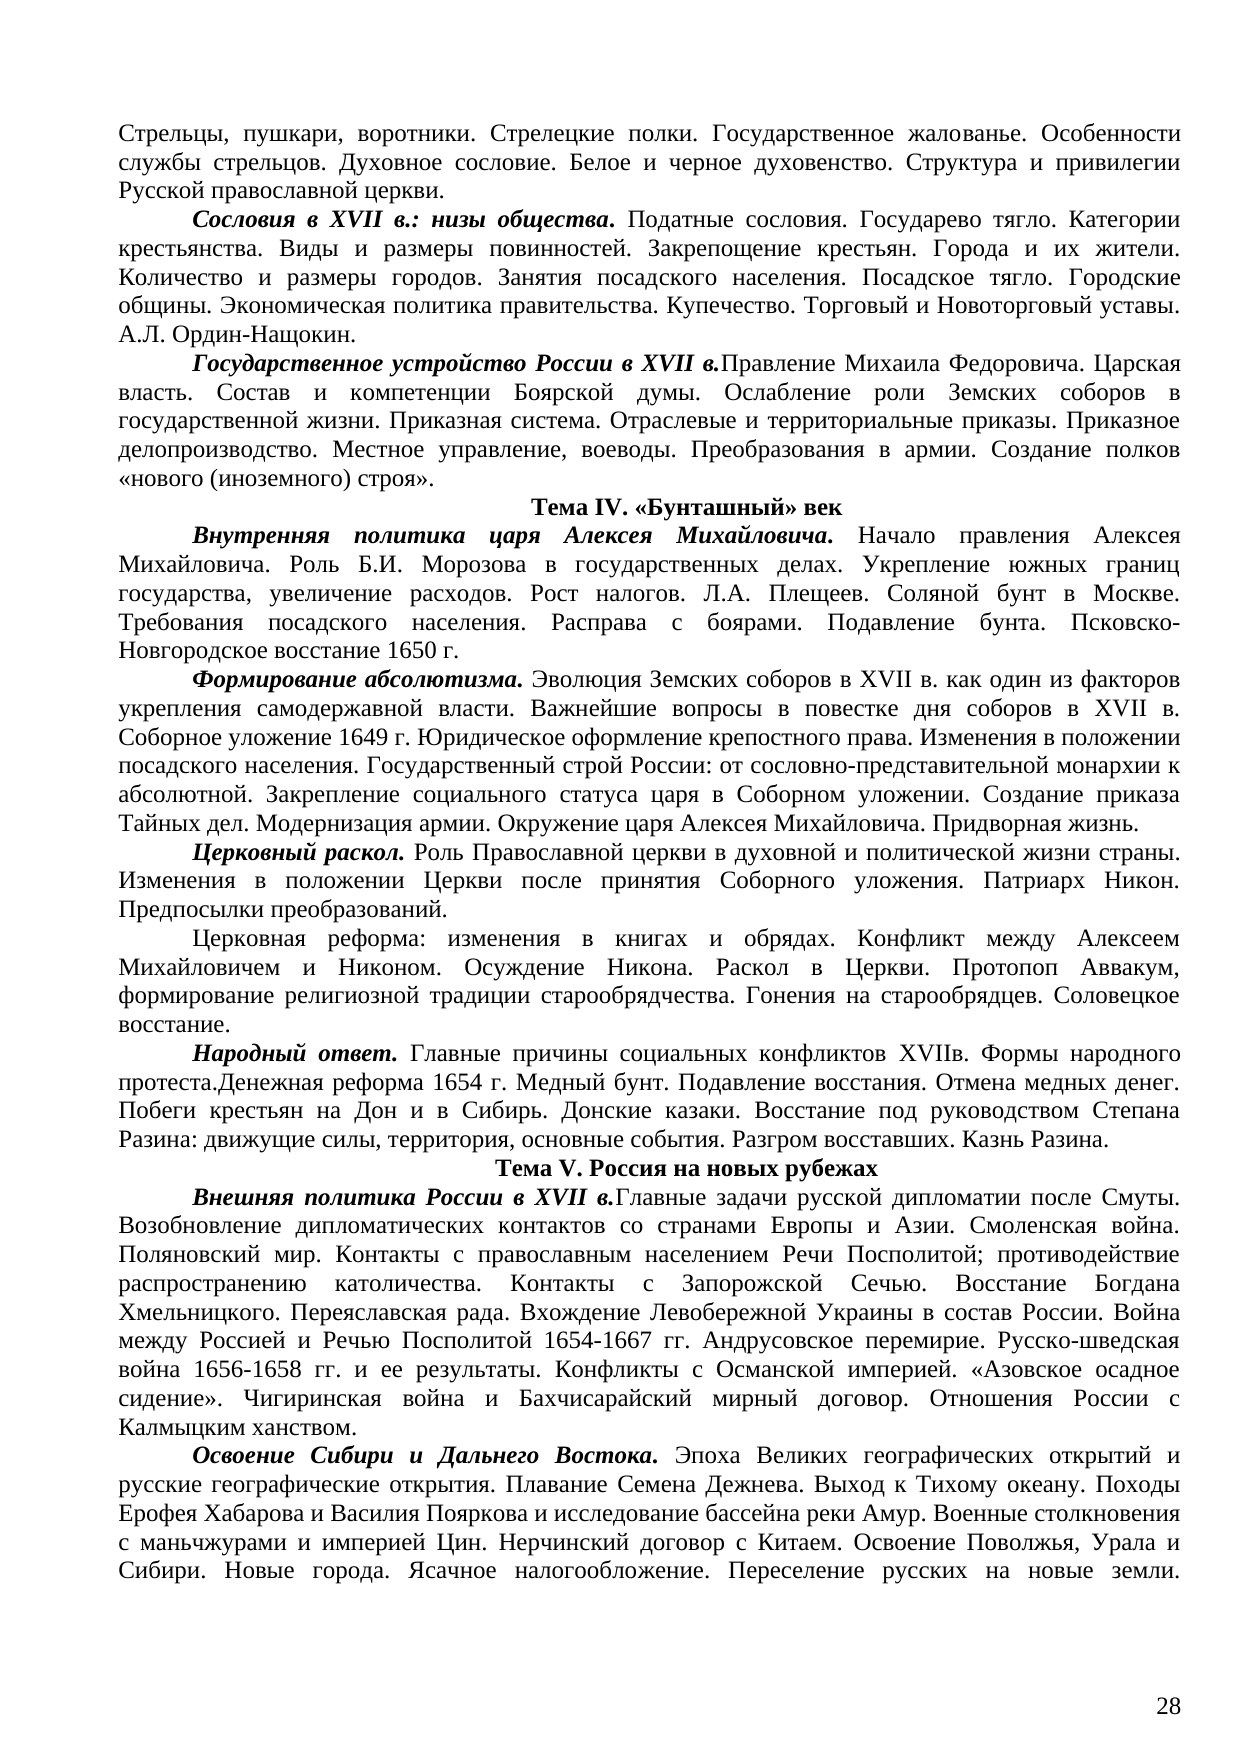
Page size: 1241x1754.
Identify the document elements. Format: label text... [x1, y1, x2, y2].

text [118, 118, 1181, 204]
text Внутренняя политика царя Алексея Михайловича. Начало правления Алексея Михайловича. Роль Б.И. Морозова в государственных делах. Укрепление южных границ государства, увеличение расходов. Рост налогов. Л.А. Плещеев. Соляной бунт в Москве. Требования посадского населения. Расправа с боярами. Подавление бунта. Псковско-Новгородское восстание 1650 г. [118, 521, 1181, 664]
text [118, 1441, 1181, 1584]
text Народный ответ. Главные причины социальных конфликтов XVIIв. Формы народного протеста.Денежная реформа 1654 г. Медный бунт. Подавление восстания. Отмена медных денег. Побеги крестьян на Дон и в Сибирь. Донские казаки. Восстание под руководством Степана Разина: движущие силы, территория, основные события. Разгром восставших. Казнь Разина. [118, 1038, 1181, 1153]
text Сословия в XVII в.: низы общества. Податные сословия. Государево тягло. Категории крестьянства. Виды и размеры повинностей. Закрепощение крестьян. Города и их жители. Количество и размеры городов. Занятия посадского населения. Посадское тягло. Городские общины. Экономическая политика правительства. Купечество. Торговый и Новоторговый уставы. А.Л. Ордин-Нащокин. [118, 204, 1181, 348]
text Тема IV. «Бунташный» век [118, 492, 1181, 521]
text Государственное устройство России в XVII в.Правление Михаила Федоровича. Царская власть. Состав и компетенции Боярской думы. Ослабление роли Земских соборов в государственной жизни. Приказная система. Отраслевые и территориальные приказы. Приказное делопроизводство. Местное управление, воеводы. Преобразования в армии. Создание полков «нового (иноземного) строя». [118, 348, 1181, 492]
text Тема V. Россия на новых рубежах [118, 1153, 1181, 1182]
text Внешняя политика России в XVII в.Главные задачи русской дипломатии после Смуты. Возобновление дипломатических контактов со странами Европы и Азии. Смоленская война. Поляновский мир. Контакты с православным населением Речи Посполитой; противодействие распространению католичества. Контакты с Запорожской Сечью. Восстание Богдана Хмельницкого. Переяславская рада. Вхождение Левобережной Украины в состав России. Война между Россией и Речью Посполитой 1654-1667 гг. Андрусовское перемирие. Русско-шведская война 1656-1658 гг. и ее результаты. Конфликты с Османской империей. «Азовское осадное сидение». Чигиринская война и Бахчисарайский мирный договор. Отношения России с Калмыцким ханством. [118, 1182, 1181, 1441]
text Церковная реформа: изменения в книгах и обрядах. Конфликт между Алексеем Михайловичем и Никоном. Осуждение Никона. Раскол в Церкви. Протопоп Аввакум, формирование религиозной традиции старообрядчества. Гонения на старообрядцев. Соловецкое восстание. [118, 923, 1181, 1038]
text Церковный раскол. Роль Православной церкви в духовной и политической жизни страны. Изменения в положении Церкви после принятия Соборного уложения. Патриарх Никон. Предпосылки преобразований. [118, 837, 1181, 923]
text Формирование абсолютизма. Эволюция Земских соборов в XVII в. как один из факторов укрепления самодержавной власти. Важнейшие вопросы в повестке дня соборов в XVII в. Соборное уложение 1649 г. Юридическое оформление крепостного права. Изменения в положении посадского населения. Государственный строй России: от сословно-представительной монархии к абсолютной. Закрепление социального статуса царя в Соборном уложении. Создание приказа Тайных дел. Модернизация армии. Окружение царя Алексея Михайловича. Придворная жизнь. [118, 664, 1181, 837]
